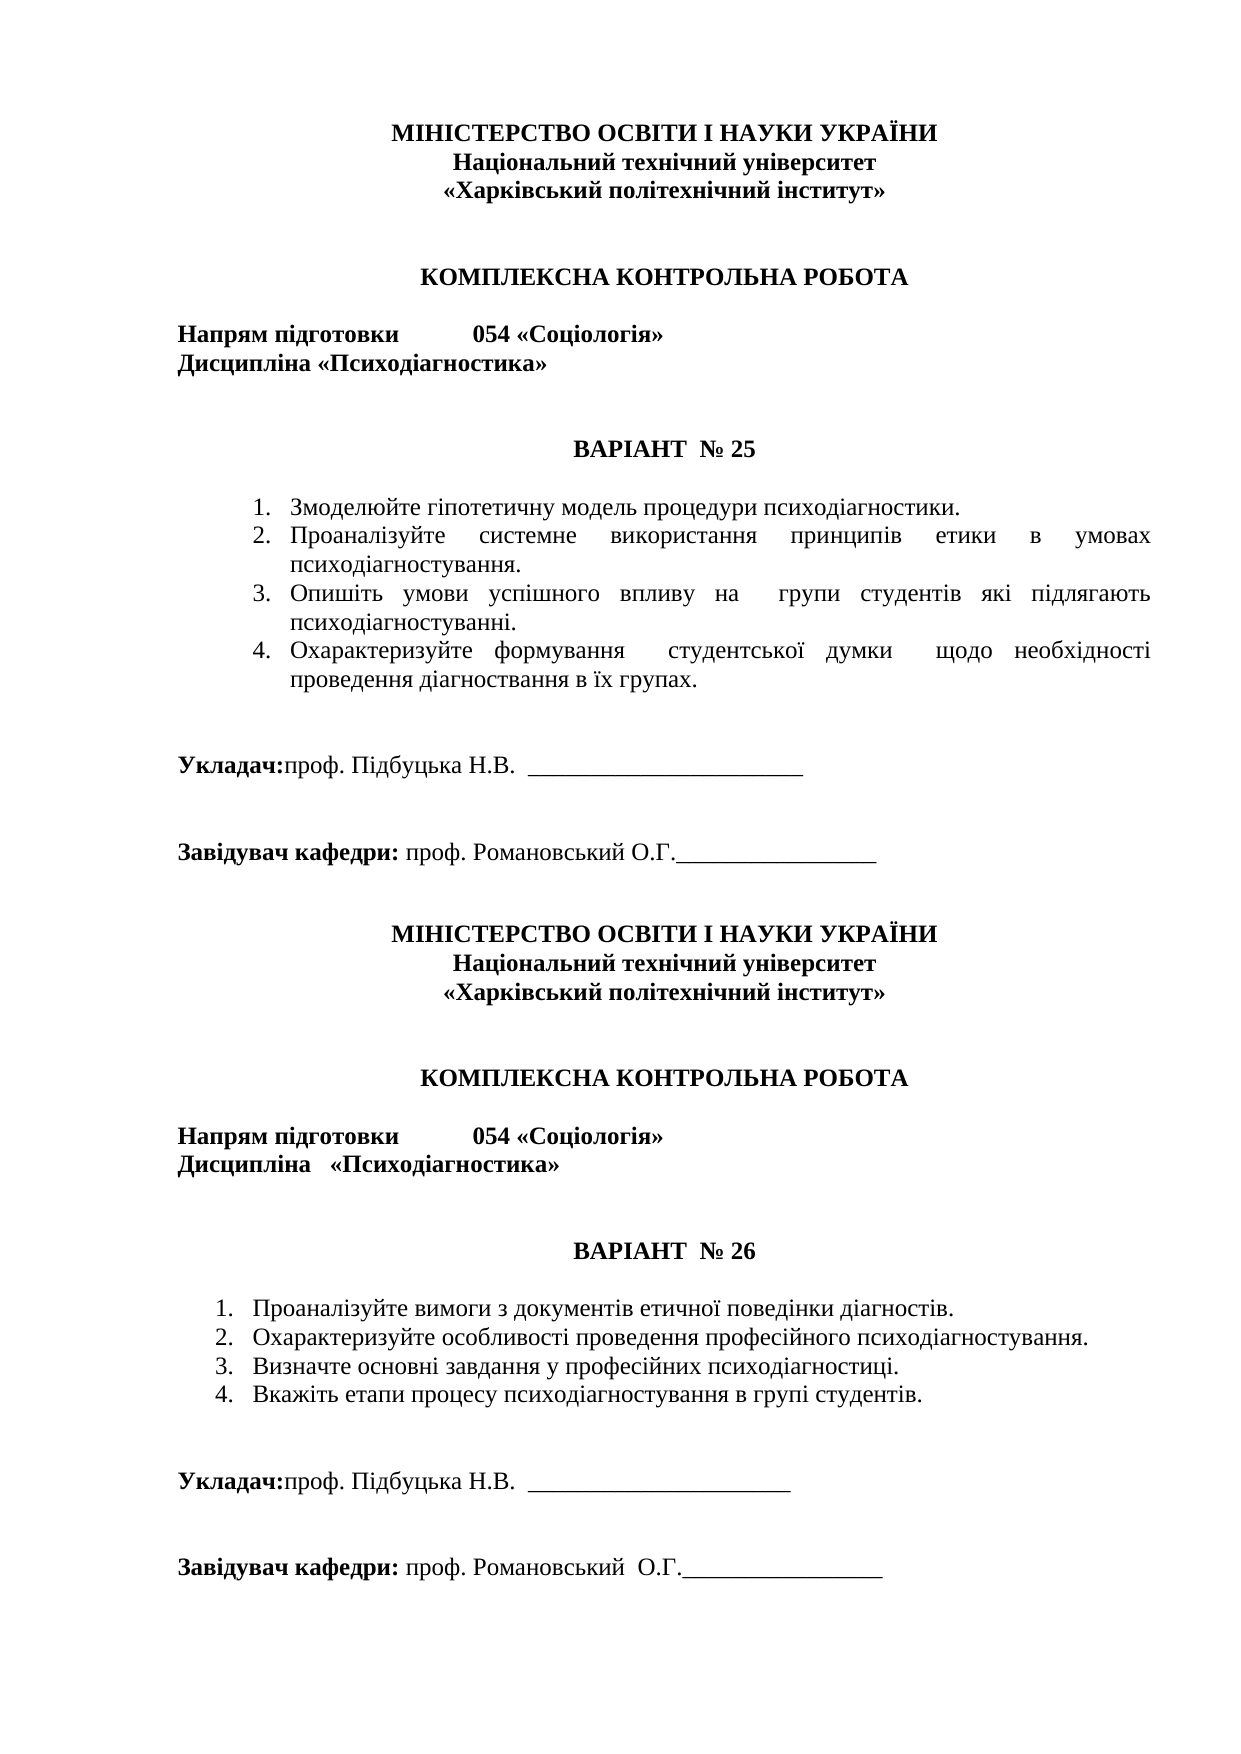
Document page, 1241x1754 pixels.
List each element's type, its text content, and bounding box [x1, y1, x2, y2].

text ВАРІАНТ № 25 [177, 434, 1152, 463]
list Визначте основні завдання у професійних психодіагностиці. [215, 1351, 1152, 1379]
text МІНІСТЕРСТВО ОСВІТИ І НАУКИ УКРАЇНИ [177, 118, 1152, 147]
list Охарактеризуйте особливості проведення професійного психодіагностування. [215, 1322, 1152, 1351]
text МІНІСТЕРСТВО ОСВІТИ І НАУКИ УКРАЇНИ [177, 919, 1152, 948]
text Завідувач кафедри: проф. Романовський О.Г.________________ [177, 1552, 1152, 1581]
text Укладач:проф. Підбуцька Н.В. ______________________ [177, 751, 1152, 779]
text Дисципліна «Психодіагностика» [177, 1149, 1152, 1178]
list Проаналізуйте системне використання принципів етики в умовах психодіагностування. [252, 521, 1152, 578]
text Національний технічний університет [177, 948, 1152, 977]
text «Харківський політехнічний інститут» [177, 176, 1152, 204]
list Опишіть умови успішного впливу на групи студентів які підлягають психодіагностуванні. [252, 578, 1152, 636]
text Напрям підготовки 054 «Соціологія» [177, 1121, 1152, 1149]
text КомплекснА контрольнА РОБОТА [177, 1063, 1152, 1092]
list Змоделюйте гіпотетичну модель процедури психодіагностики. [252, 492, 1152, 521]
text Дисципліна «Психодіагностика» [177, 348, 1152, 377]
list Охарактеризуйте формування студентської думки щодо необхідності проведення діагноствання в їх групах. [252, 636, 1152, 693]
text ВАРІАНТ № 26 [177, 1236, 1152, 1264]
text КомплекснА контрольнА РОБОТА [177, 262, 1152, 291]
text Завідувач кафедри: проф. Романовський О.Г.________________ [177, 837, 1152, 866]
text Національний технічний університет [177, 147, 1152, 176]
text Напрям підготовки 054 «Соціологія» [177, 319, 1152, 348]
text «Харківський політехнічний інститут» [177, 977, 1152, 1006]
list Вкажіть етапи процесу психодіагностування в групі студентів. [215, 1379, 1152, 1408]
text Укладач:проф. Підбуцька Н.В. _____________________ [177, 1466, 1152, 1494]
list Проаналізуйте вимоги з документів етичної поведінки діагностів. [215, 1293, 1152, 1322]
